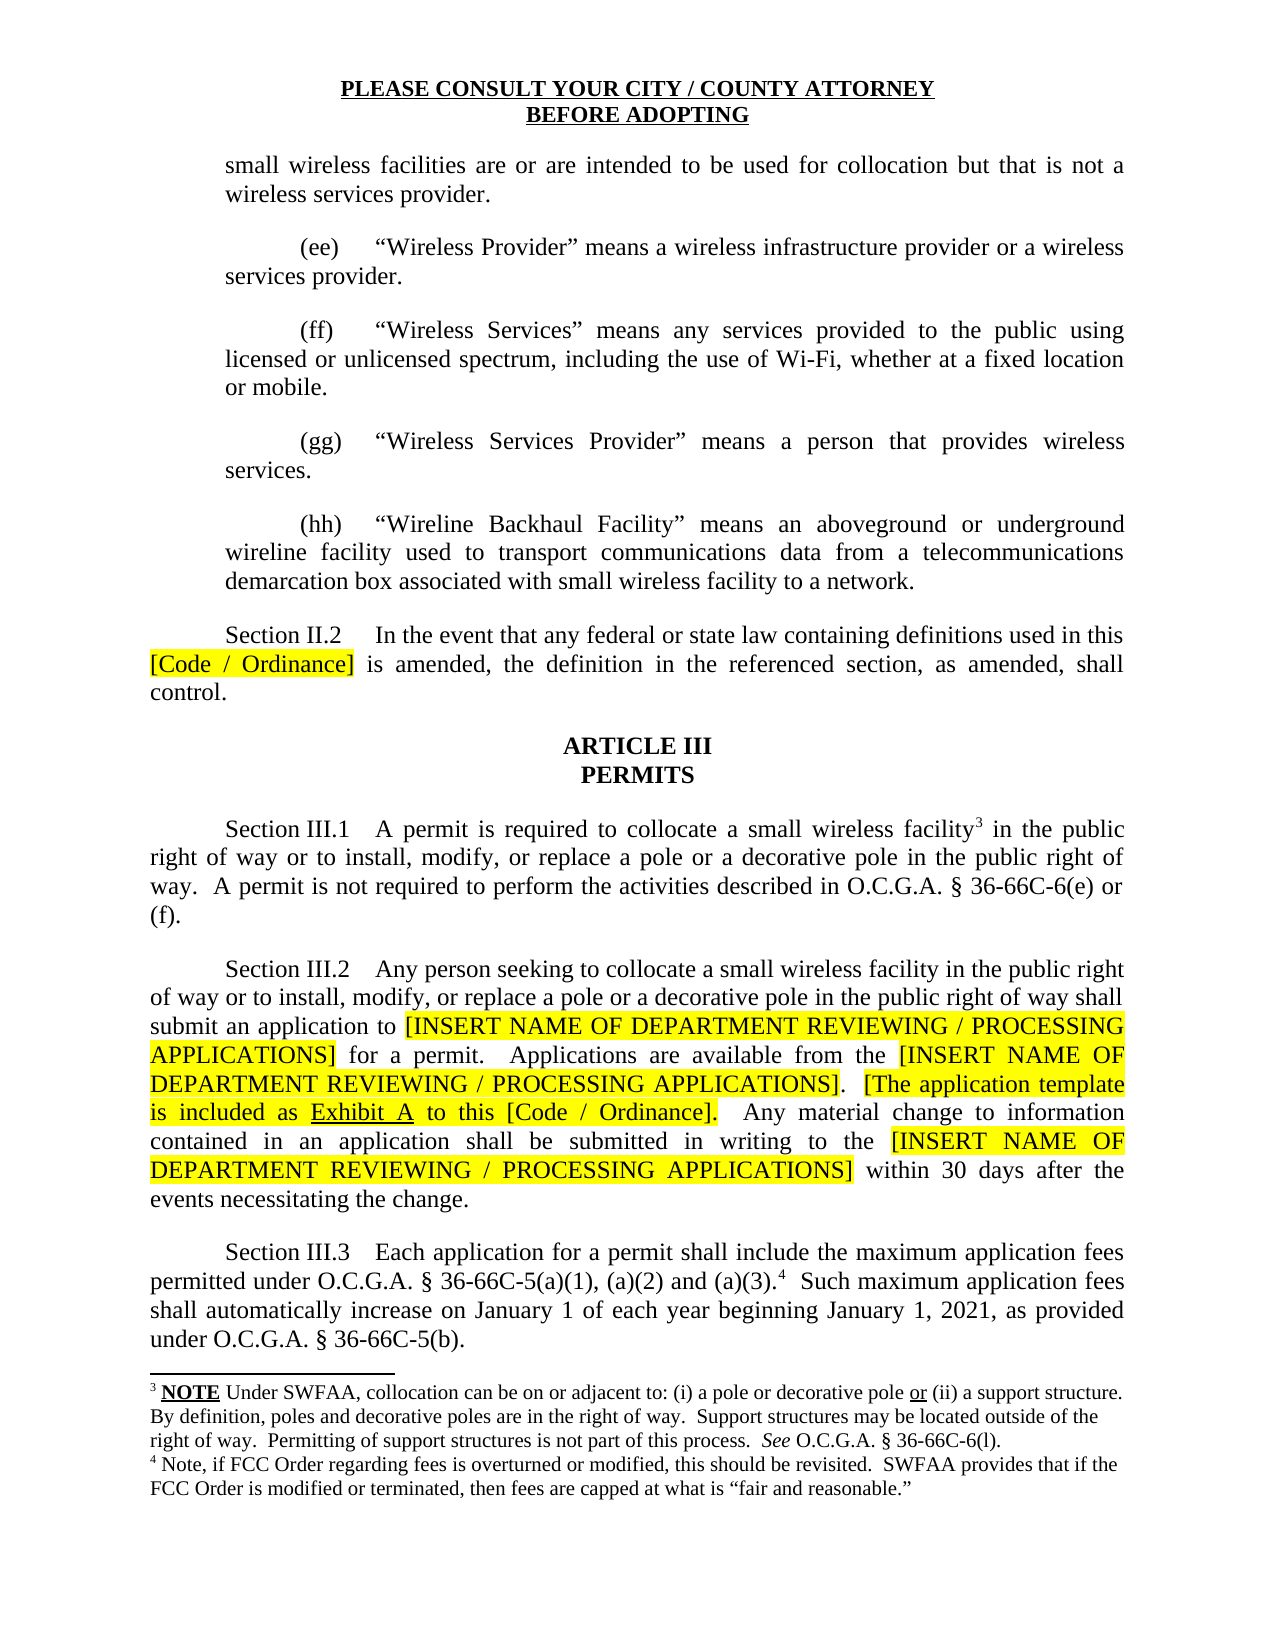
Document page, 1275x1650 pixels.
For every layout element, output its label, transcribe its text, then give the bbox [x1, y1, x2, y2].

text “Wireless Services Provider” means a person that provides wireless services. [225, 426, 1125, 484]
text Permits [150, 731, 1125, 789]
text Each application for a permit shall include the maximum application fees permitted under O.C.G.A. § 36-66C-5(a)(1), (a)(2) and (a)(3). Such maximum application fees shall automatically increase on January 1 of each year beginning January 1, 2021, as provided under O.C.G.A. § 36-66C-5(b). [150, 1237, 1125, 1352]
text In the event that any federal or state law containing definitions used in this [Code / Ordinance] is amended, the definition in the referenced section, as amended, shall control. [150, 620, 1125, 706]
text A permit is required to collocate a small wireless facility in the public right of way or to install, modify, or replace a pole or a decorative pole in the public right of way. A permit is not required to perform the activities described in O.C.G.A. § 36-66C-6(e) or (f). [150, 814, 1125, 929]
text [225, 150, 1125, 207]
text Any person seeking to collocate a small wireless facility in the public right of way or to install, modify, or replace a pole or a decorative pole in the public right of way shall submit an application to [INSERT NAME OF DEPARTMENT REVIEWING / PROCESSING APPLICATIONS] for a permit. Applications are available from the [INSERT NAME OF DEPARTMENT REVIEWING / PROCESSING APPLICATIONS]. [The application template is included as Exhibit A to this [Code / Ordinance]. Any material change to information contained in an application shall be submitted in writing to the [INSERT NAME OF DEPARTMENT REVIEWING / PROCESSING APPLICATIONS] within 30 days after the events necessitating the change. [150, 954, 1125, 1212]
text “Wireless Provider” means a wireless infrastructure provider or a wireless services provider. [225, 232, 1125, 290]
text “Wireless Services” means any services provided to the public using licensed or unlicensed spectrum, including the use of Wi-Fi, whether at a fixed location or mobile. [225, 315, 1125, 401]
text “Wireline Backhaul Facility” means an aboveground or underground wireline facility used to transport communications data from a telecommunications demarcation box associated with small wireless facility to a network. [225, 509, 1125, 595]
